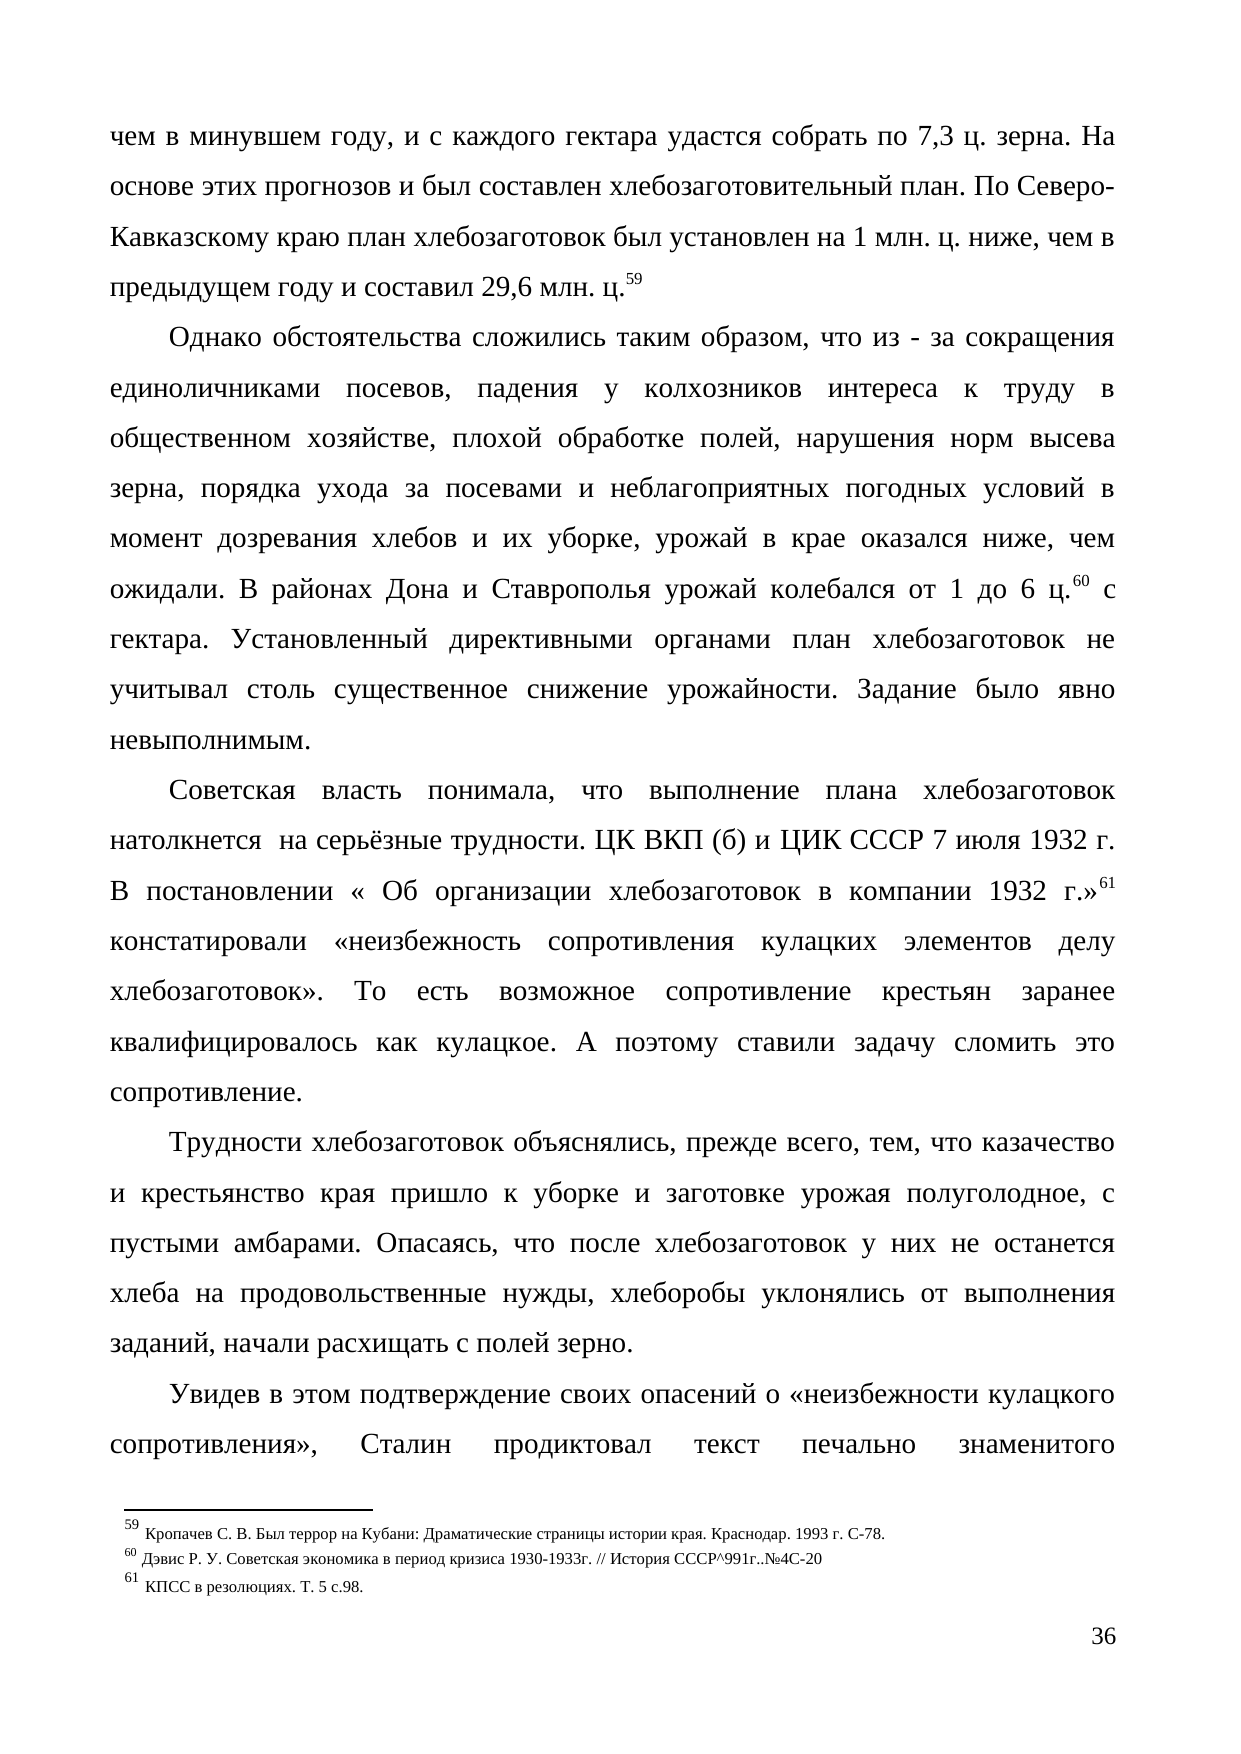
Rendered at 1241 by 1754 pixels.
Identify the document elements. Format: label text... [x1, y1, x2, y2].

text Однако обстоятельства сложились таким образом, что из - за сокращения единоличниками посевов, падения у колхозников интереса к труду в общественном хозяйстве, плохой обработке полей, нарушения норм высева зерна, порядка ухода за посевами и неблагоприятных погодных условий в момент дозревания хлебов и их уборке, урожай в крае оказался ниже, чем ожидали. В районах Дона и Ставрополья урожай колебался от 1 до 6 ц. с гектара. Установленный директивными органами план хлебозаготовок не учитывал столь существенное снижение урожайности. Задание было явно невыполнимым. [109, 319, 1116, 755]
text Трудности хлебозаготовок объяснялись, прежде всего, тем, что казачество и крестьянство края пришло к уборке и заготовке урожая полуголодное, с пустыми амбарами. Опасаясь, что после хлебозаготовок у них не останется хлеба на продовольственные нужды, хлеборобы уклонялись от выполнения заданий, начали расхищать с полей зерно. [109, 1124, 1116, 1359]
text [109, 1376, 1116, 1460]
text Советская власть понимала, что выполнение плана хлебозаготовок натолкнется на серьёзные трудности. ЦК ВКП (б) и ЦИК СССР 7 июля . В постановлении « Об организации хлебозаготовок в компании .» констатировали «неизбежность сопротивления кулацких элементов делу хлебозаготовок». То есть возможное сопротивление крестьян заранее квалифицировалось как кулацкое. А поэтому ставили задачу сломить это сопротивление. [109, 772, 1116, 1108]
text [109, 118, 1116, 303]
